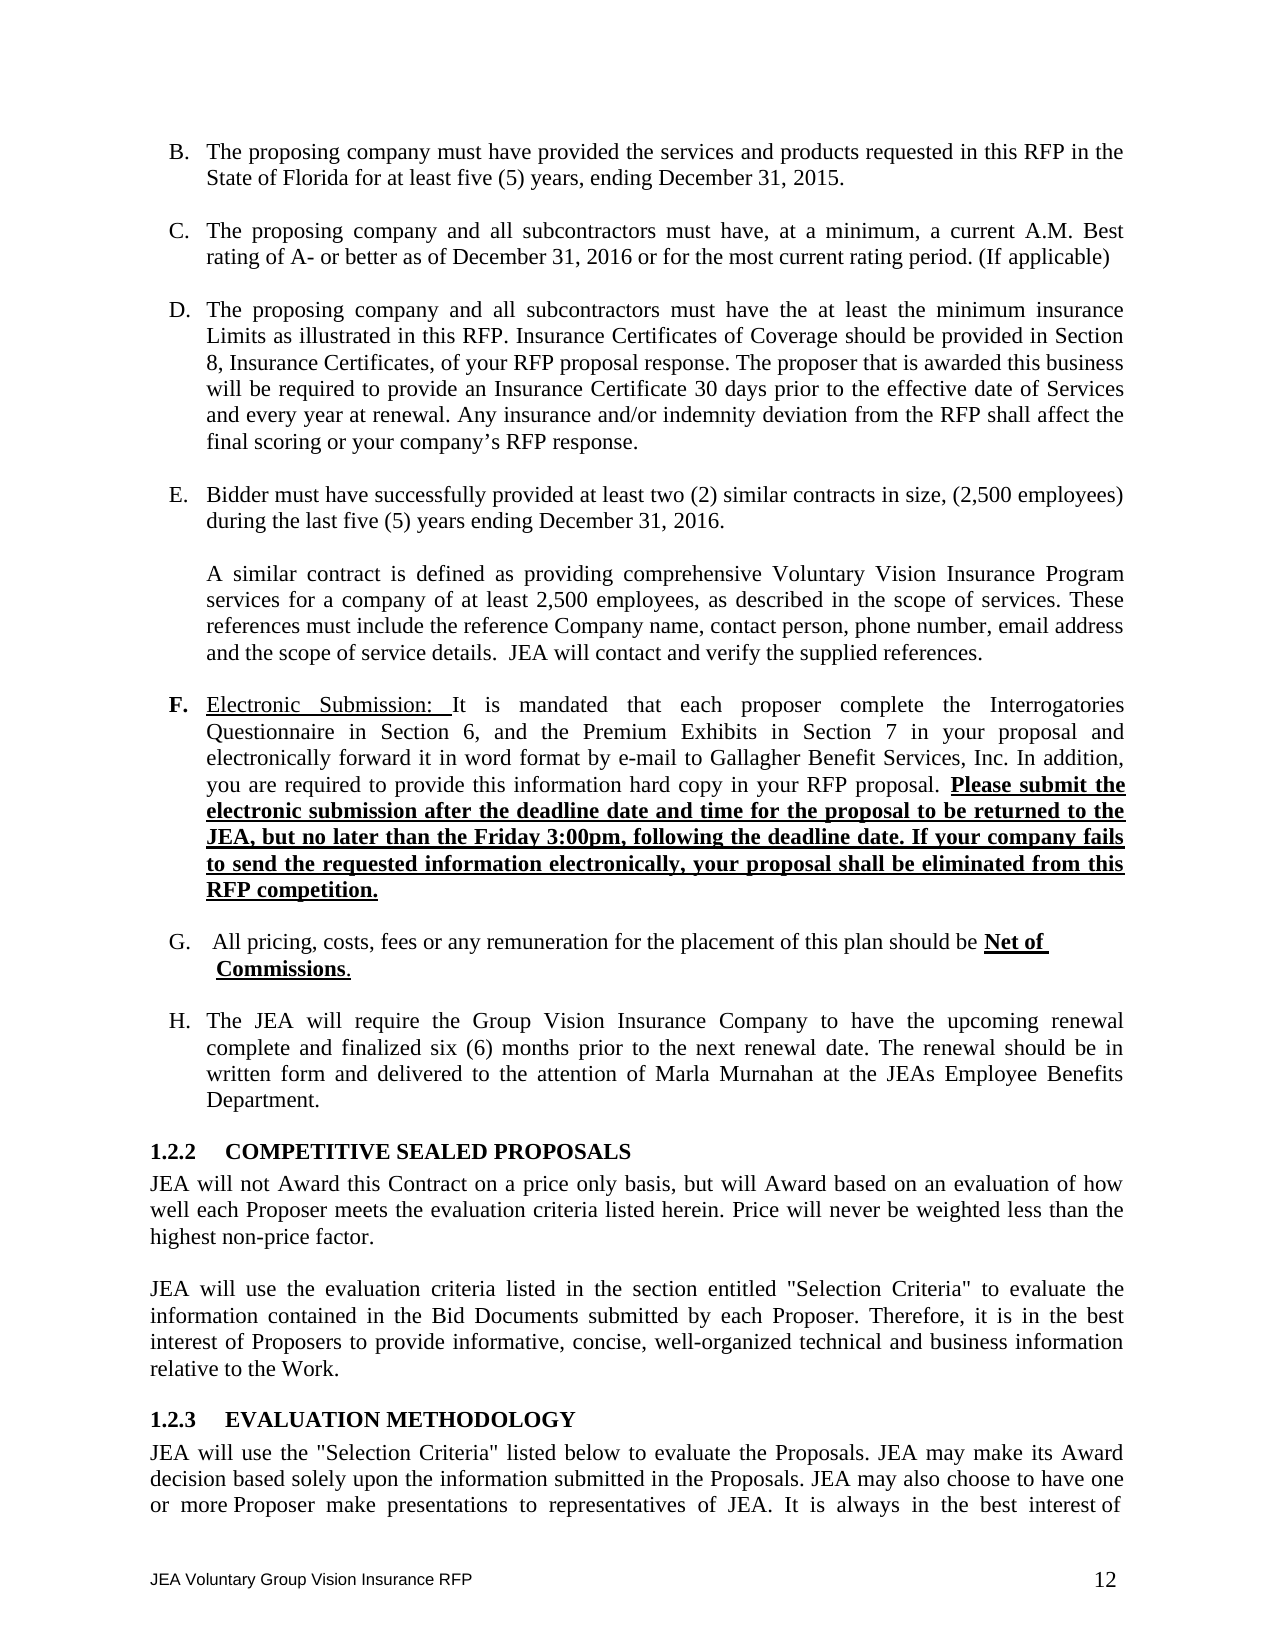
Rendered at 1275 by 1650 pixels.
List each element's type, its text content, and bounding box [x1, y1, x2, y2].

list The JEA will require the Group Vision Insurance Company to have the upcoming renewal complete and finalized six (6) months prior to the next renewal date. The renewal should be in written form and delivered to the attention of Marla Murnahan at the JEAs Employee Benefits Department. [169, 1007, 1126, 1113]
list The proposing company and all subcontractors must have, at a minimum, a current A.M. Best rating of A- or better as of December 31, 2016 or for the most current rating period. (If applicable) [169, 217, 1125, 270]
list Electronic Submission: It is mandated that each proposer complete the Interrogatories Questionnaire in Section 6, and the Premium Exhibits in Section 7 in your proposal and electronically forward it in word format by e-mail to Gallagher Benefit Services, Inc. In addition, you are required to provide this information hard copy in your RFP proposal. Please submit the electronic submission after the deadline date and time for the proposal to be returned to the JEA, but no later than the Friday 3:00pm, following the deadline date. If your company fails to send the requested information electronically, your proposal shall be eliminated from this RFP competition. [169, 692, 1126, 902]
text A similar contract is defined as providing comprehensive Voluntary Vision Insurance Program services for a company of at least 2,500 employees, as described in the scope of services. These references must include the reference Company name, contact person, phone number, email address and the scope of service details. JEA will contact and verify the supplied references. [206, 560, 1126, 665]
list The proposing company and all subcontractors must have the at least the minimum insurance Limits as illustrated in this RFP. Insurance Certificates of Coverage should be provided in Section 8, Insurance Certificates, of your RFP proposal response. The proposer that is awarded this business will be required to provide an Insurance Certificate 30 days prior to the effective date of Services and every year at renewal. Any insurance and/or indemnity deviation from the RFP shall affect the final scoring or your company’s RFP response. [169, 296, 1126, 454]
list The proposing company must have provided the services and products requested in this RFP in the State of Florida for at least five (5) years, ending December 31, 2015. [169, 138, 1125, 191]
list Bidder must have successfully provided at least two (2) similar contracts in size, (2,500 employees) during the last five (5) years ending December 31, 2016. [169, 481, 1125, 533]
text JEA will use the "Selection Criteria" listed below to evaluate the Proposals. JEA may make its Award decision based solely upon the information submitted in the Proposals. JEA may also choose to have one or more Proposer make presentations to representatives of JEA. It is always in the best interest of [150, 1438, 1126, 1518]
list All pricing, costs, fees or any remuneration for the placement of this plan should be Net of Commissions. [169, 928, 1125, 981]
subtitle COMPETITIVE SEALED PROPOSALS [150, 1138, 1137, 1164]
text JEA will use the evaluation criteria listed in the section entitled "Selection Criteria" to evaluate the information contained in the Bid Documents submitted by each Proposer. Therefore, it is in the best interest of Proposers to provide informative, concise, well-organized technical and business information relative to the Work. [150, 1276, 1126, 1381]
subtitle EVALUATION METHODOLOGY [150, 1406, 1137, 1433]
text JEA will not Award this Contract on a price only basis, but will Award based on an evaluation of how well each Proposer meets the evaluation criteria listed herein. Price will never be weighted less than the highest non-price factor. [150, 1170, 1126, 1249]
